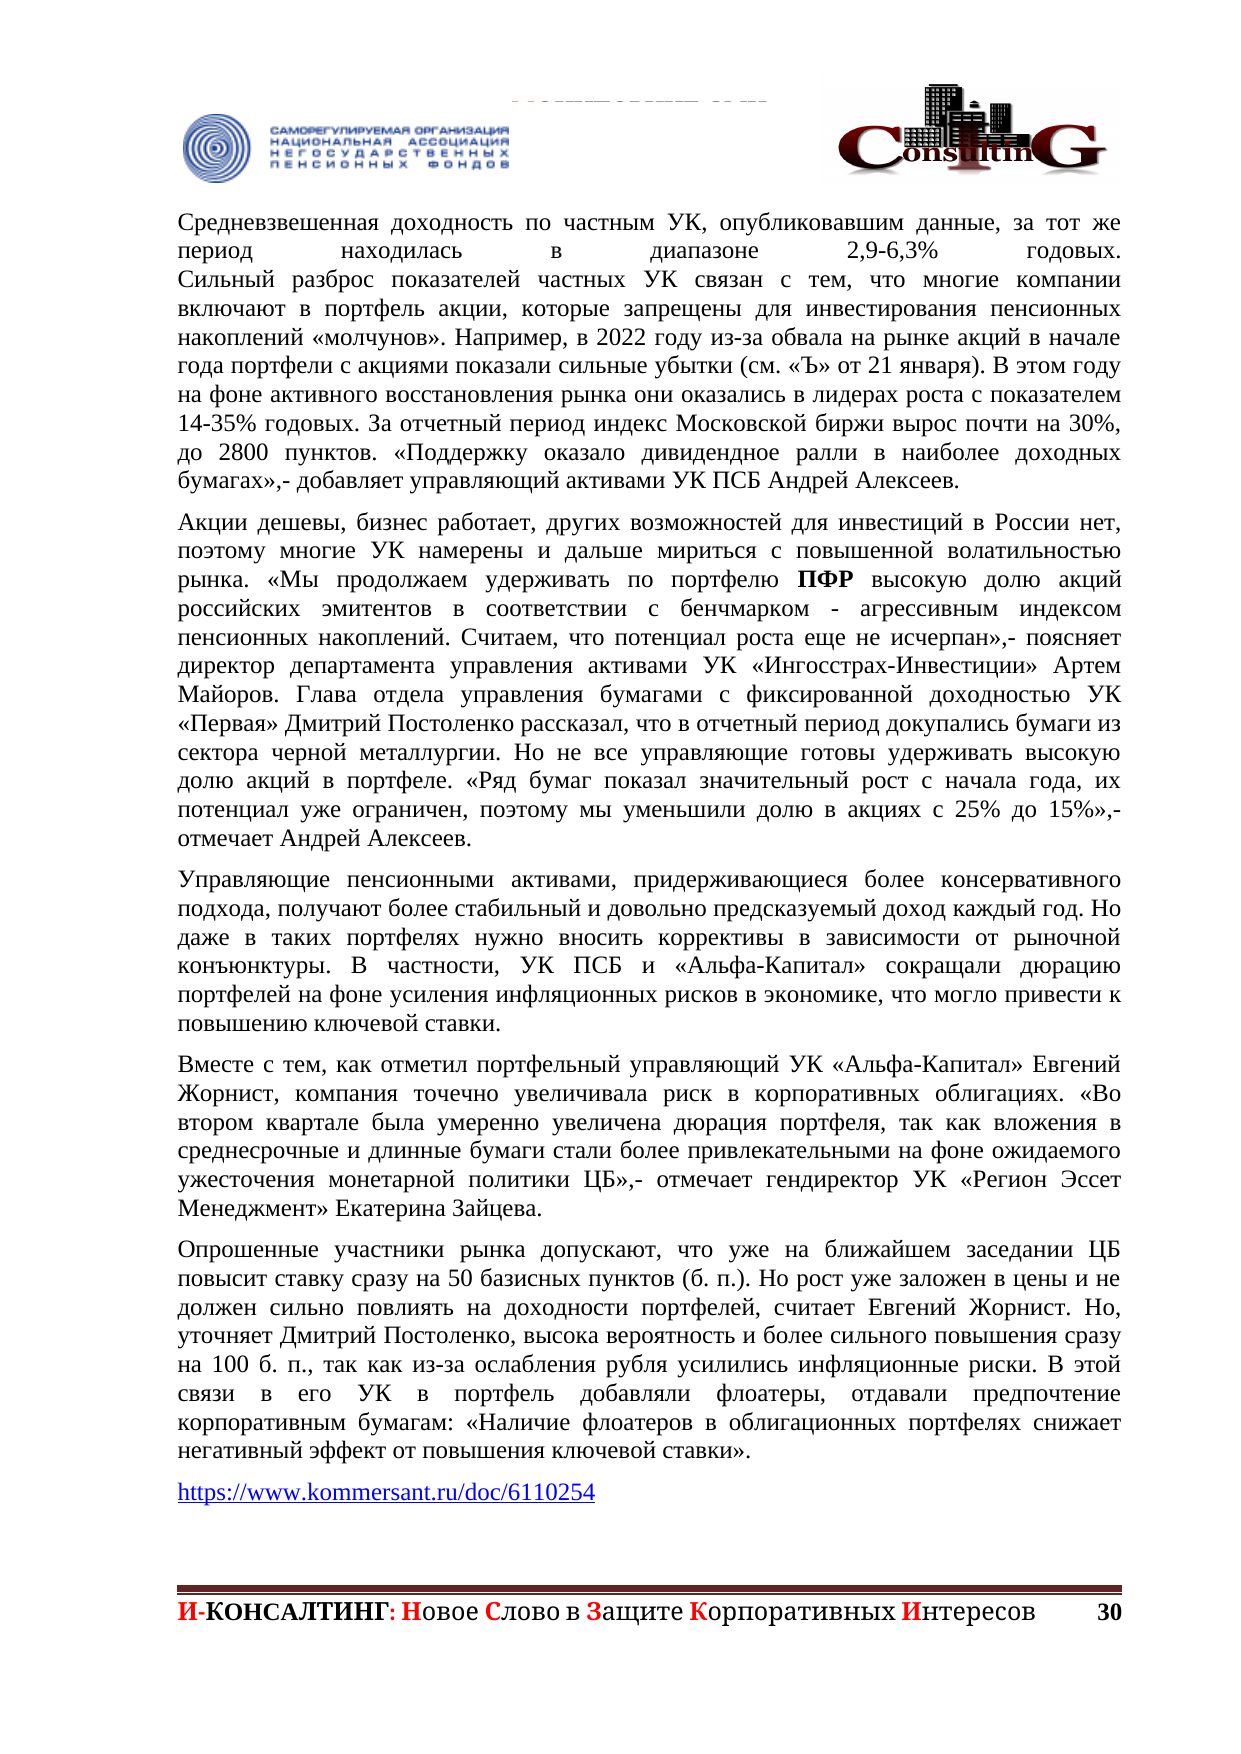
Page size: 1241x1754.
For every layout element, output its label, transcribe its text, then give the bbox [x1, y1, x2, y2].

picture [183, 114, 509, 183]
text Вместе с тем, как отметил портфельный управляющий УК «Альфа-Капитал» Евгений Жорнист, компания точечно увеличивала риск в корпоративных облигациях. «Во втором квартале была умеренно увеличена дюрация портфеля, так как вложения в среднесрочные и длинные бумаги стали более привлекательными на фоне ожидаемого ужесточения монетарной политики ЦБ»,- отмечает гендиректор УК «Регион Эссет Менеджмент» Екатерина Зайцева. [177, 1049, 1122, 1222]
text https://www.kommersant.ru/doc/6110254 [177, 1477, 1122, 1506]
text Опрошенные участники рынка допускают, что уже на ближайшем заседании ЦБ повысит ставку сразу на 50 базисных пунктов (б. п.). Но рост уже заложен в цены и не должен сильно повлиять на доходности портфелей, считает Евгений Жорнист. Но, уточняет Дмитрий Постоленко, высока вероятность и более сильного повышения сразу на 100 б. п., так как из-за ослабления рубля усилились инфляционные риски. В этой связи в его УК в портфель добавляли флоатеры, отдавали предпочтение корпоративным бумагам: «Наличие флоатеров в облигационных портфелях снижает негативный эффект от повышения ключевой ставки». [177, 1234, 1122, 1464]
picture [821, 73, 1122, 183]
text Управляющие пенсионными активами, придерживающиеся более консервативного подхода, получают более стабильный и довольно предсказуемый доход каждый год. Но даже в таких портфелях нужно вносить коррективы в зависимости от рыночной конъюнктуры. В частности, УК ПСБ и «Альфа-Капитал» сокращали дюрацию портфелей на фоне усиления инфляционных рисков в экономике, что могло привести к повышению ключевой ставки. [177, 864, 1122, 1037]
text Акции дешевы, бизнес работает, других возможностей для инвестиций в России нет, поэтому многие УК намерены и дальше мириться с повышенной волатильностью рынка. «Мы продолжаем удерживать по портфелю ПФР высокую долю акций российских эмитентов в соответствии с бенчмарком - агрессивным индексом пенсионных накоплений. Считаем, что потенциал роста еще не исчерпан»,- поясняет директор департамента управления активами УК «Ингосстрах-Инвестиции» Артем Майоров. Глава отдела управления бумагами с фиксированной доходностью УК «Первая» Дмитрий Постоленко рассказал, что в отчетный период докупались бумаги из сектора черной металлургии. Но не все управляющие готовы удерживать высокую долю акций в портфеле. «Ряд бумаг показал значительный рост с начала года, их потенциал уже ограничен, поэтому мы уменьшили долю в акциях с 25% до 15%»,- отмечает Андрей Алексеев. [177, 507, 1122, 852]
